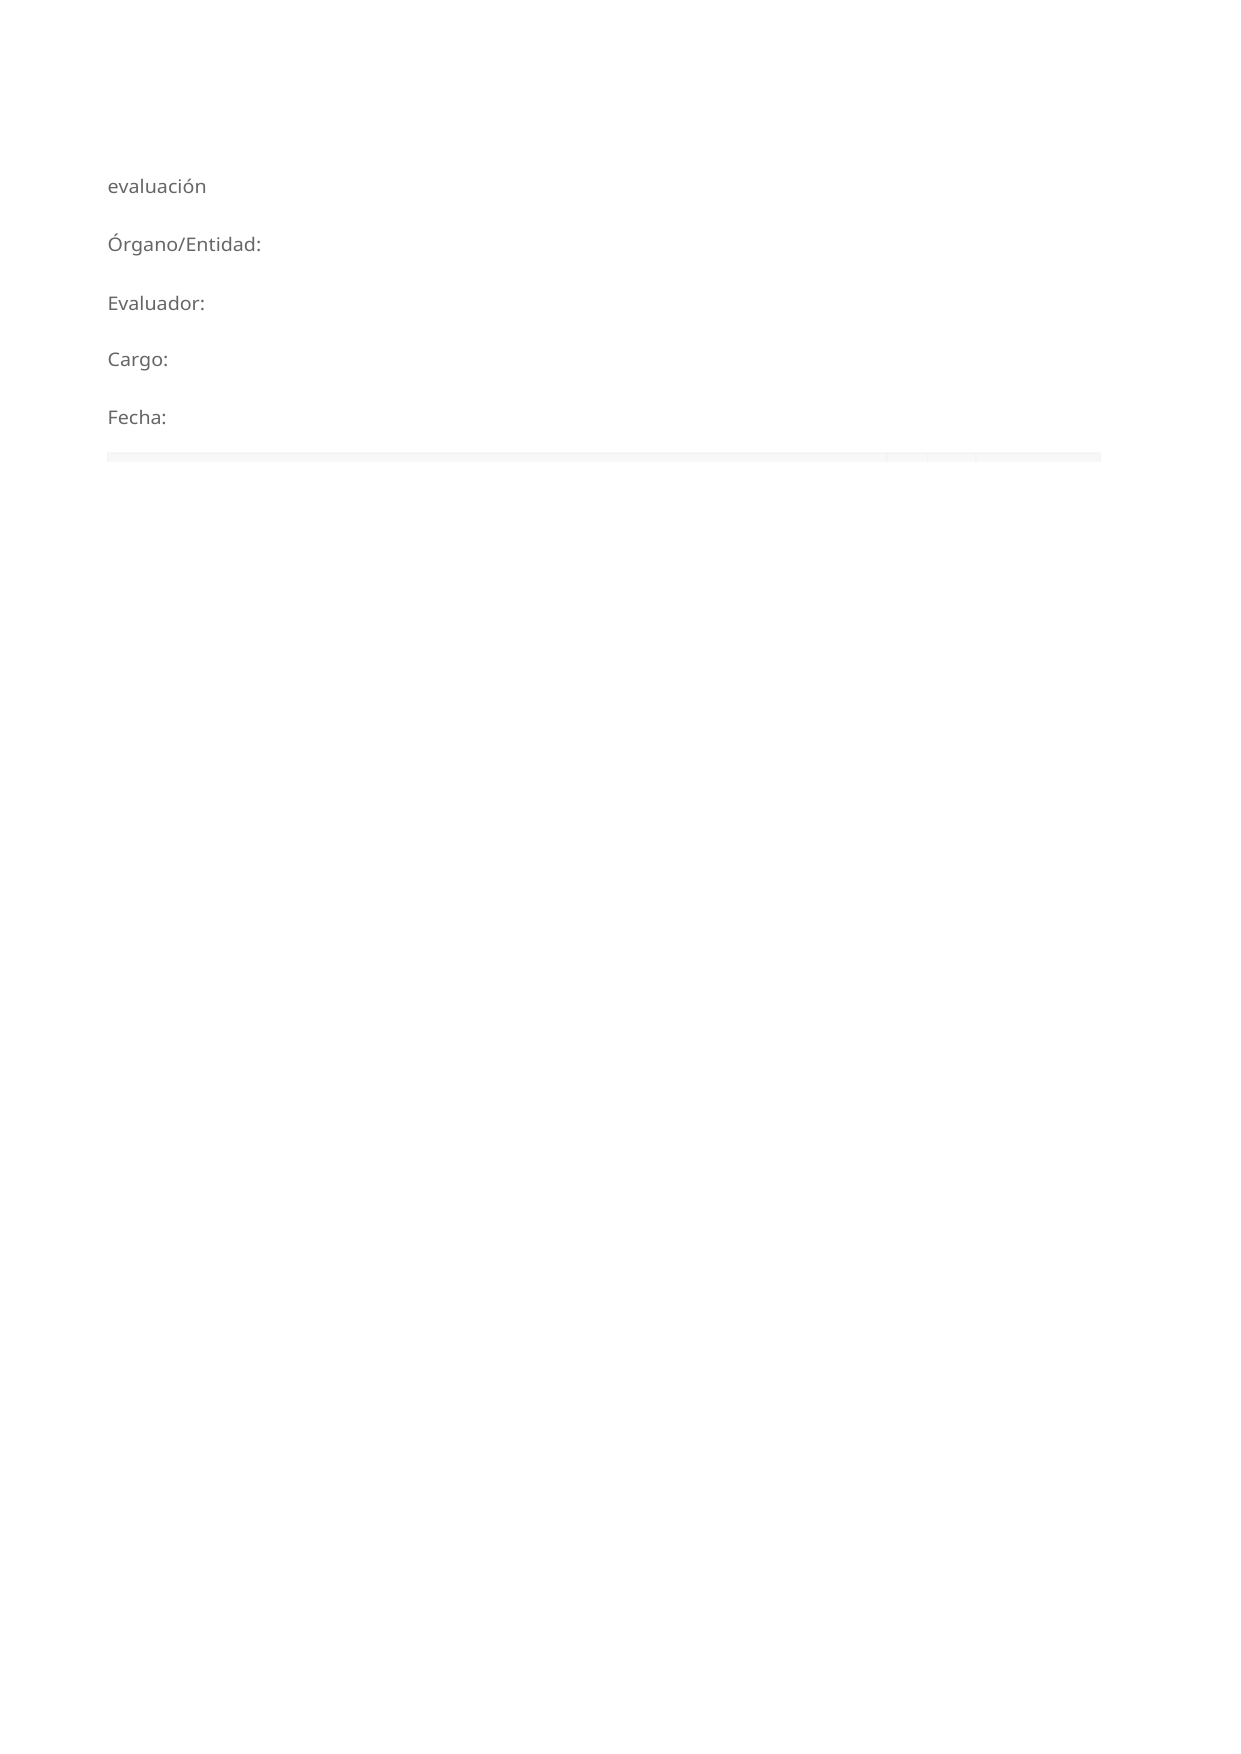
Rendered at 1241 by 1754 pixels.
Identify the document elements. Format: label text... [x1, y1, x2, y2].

text Cargo: [107, 349, 1146, 371]
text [107, 173, 328, 316]
text Fecha: [107, 404, 1146, 430]
